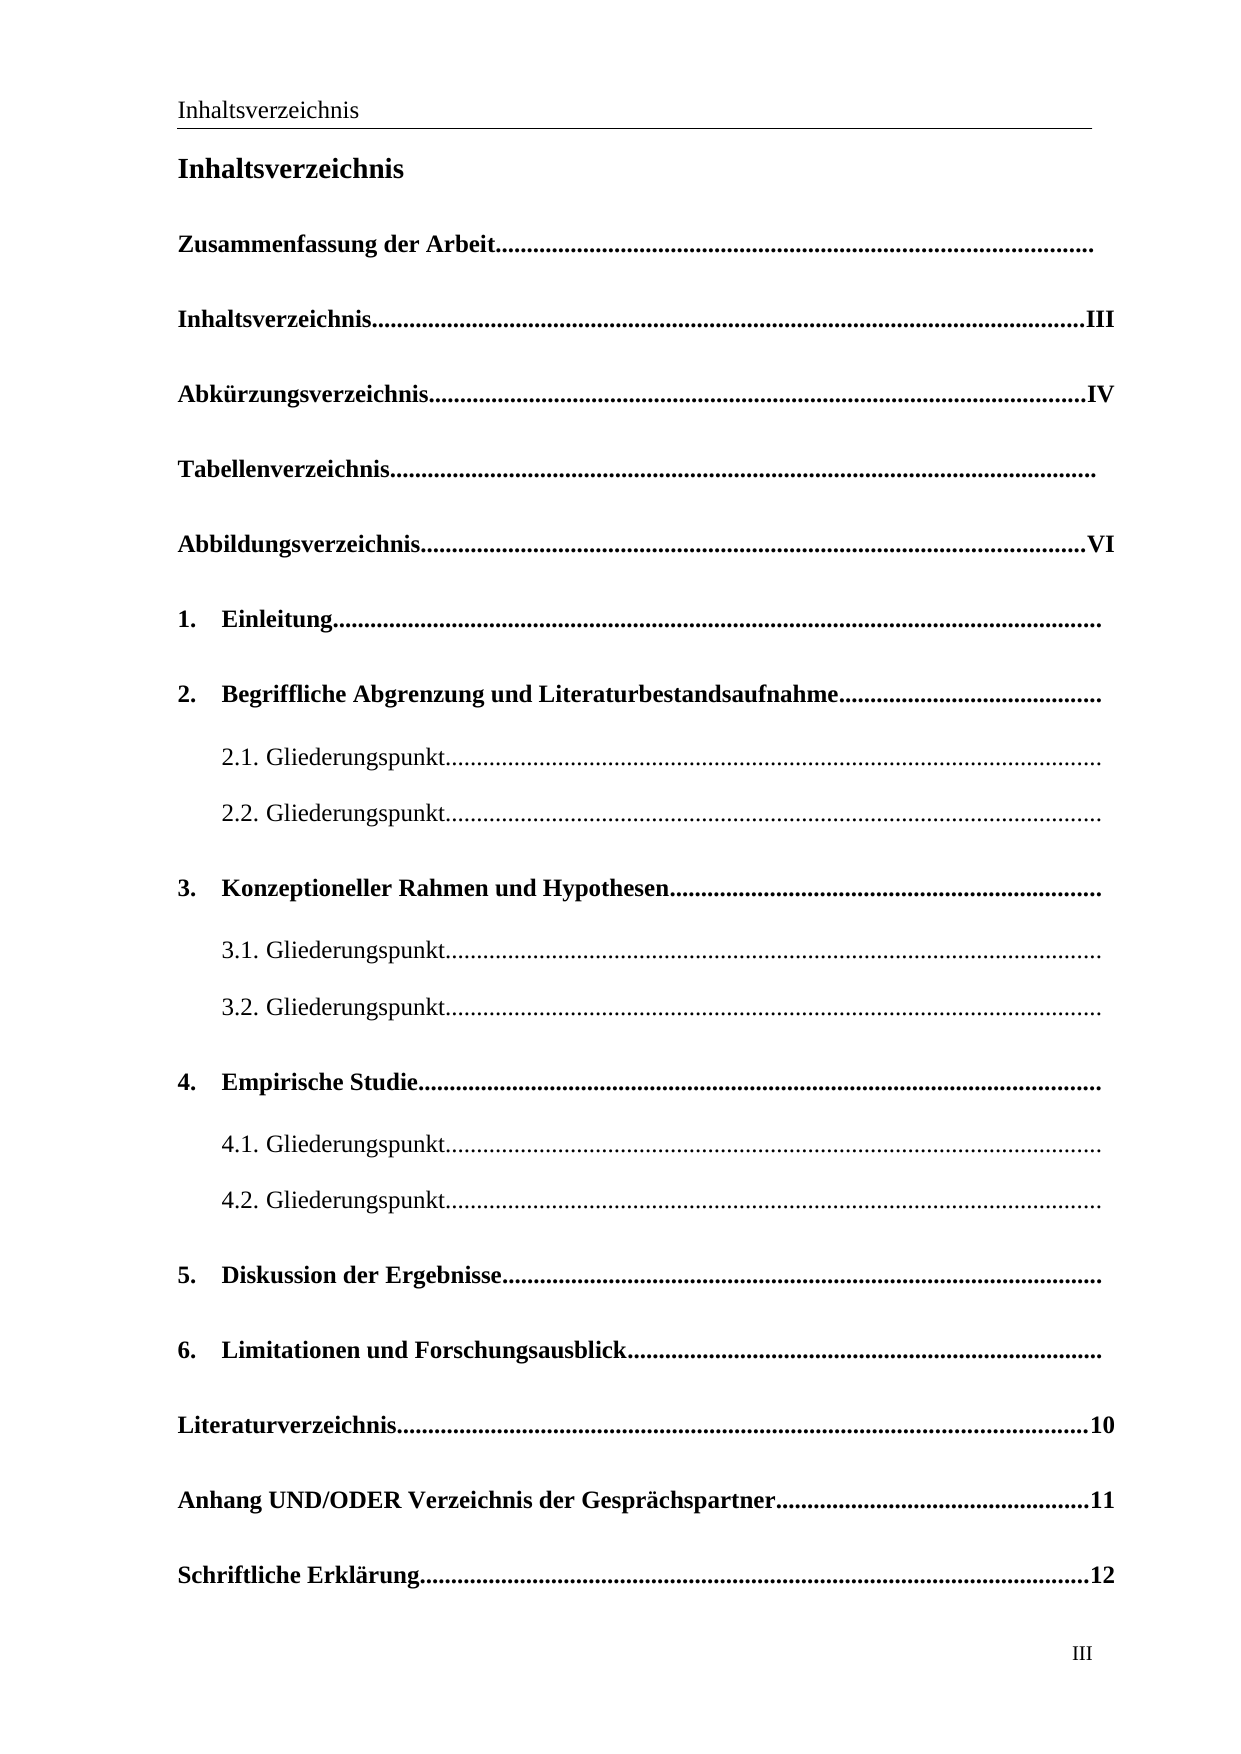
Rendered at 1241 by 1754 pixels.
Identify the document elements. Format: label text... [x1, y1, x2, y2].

text 4.2. Gliederungspunkt 7 [221, 1179, 1092, 1216]
text Schriftliche Erklärung 12 [177, 1554, 1092, 1591]
text Abkürzungsverzeichnis IV [177, 373, 1092, 410]
text 6. Limitationen und Forschungsausblick 9 [177, 1329, 1092, 1366]
text 2.1. Gliederungspunkt 2 [221, 735, 1092, 773]
text 3. Konzeptioneller Rahmen und Hypothesen 4 [177, 866, 1092, 904]
text 1. Einleitung 1 [177, 598, 1092, 635]
text 4.1. Gliederungspunkt 6 [221, 1123, 1092, 1160]
text Anhang UND/ODER Verzeichnis der Gesprächspartner 11 [177, 1479, 1092, 1516]
text Inhaltsverzeichnis III [177, 298, 1092, 335]
text Literaturverzeichnis 10 [177, 1404, 1092, 1441]
text 2. Begriffliche Abgrenzung und Literaturbestandsaufnahme 2 [177, 673, 1092, 710]
text Inhaltsverzeichnis [177, 148, 1092, 185]
text 2.2. Gliederungspunkt 2 [221, 791, 1092, 829]
text 5. Diskussion der Ergebnisse 8 [177, 1254, 1092, 1291]
text Tabellenverzeichnis V [177, 448, 1092, 485]
text 3.1. Gliederungspunkt 4 [221, 929, 1092, 966]
text Abbildungsverzeichnis VI [177, 523, 1092, 560]
text 4. Empirische Studie 6 [177, 1060, 1092, 1098]
text Zusammenfassung der Arbeit II [177, 223, 1092, 260]
text 3.2. Gliederungspunkt 4 [221, 985, 1092, 1023]
